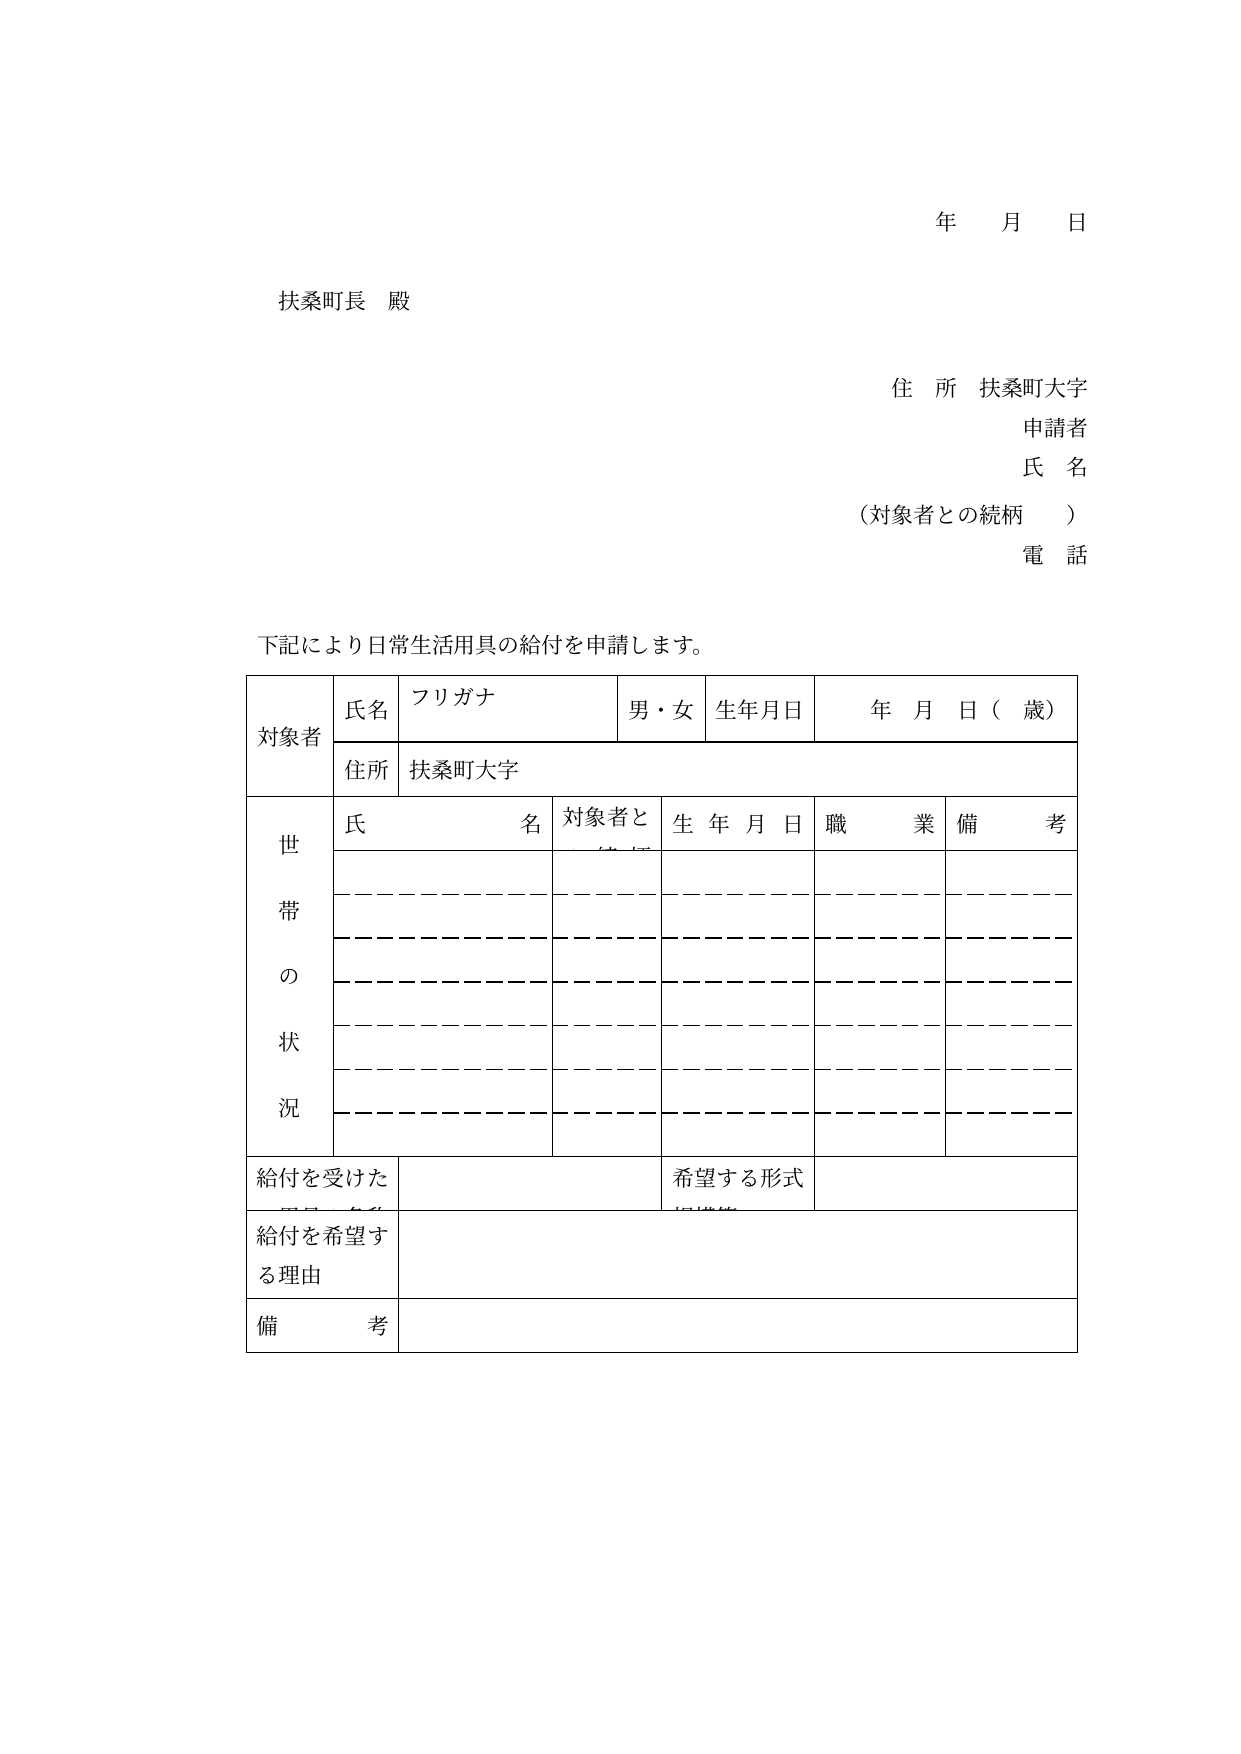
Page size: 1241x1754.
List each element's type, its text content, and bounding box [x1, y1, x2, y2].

table_cell [334, 1069, 552, 1112]
table_cell [815, 1025, 945, 1068]
table_cell [334, 1025, 552, 1068]
table_cell [399, 1211, 1077, 1298]
table_cell [334, 937, 552, 981]
table_cell 氏名 [334, 797, 552, 850]
table_cell [553, 1112, 661, 1156]
table_header 生年月日 [706, 676, 814, 741]
table_cell 給付を希望する理由 [247, 1211, 398, 1298]
table_header 対象者 [247, 676, 333, 796]
table_cell [334, 1112, 552, 1156]
table_cell 対象者との続柄 [553, 797, 661, 850]
table_cell [662, 1069, 814, 1112]
table_cell [815, 1069, 945, 1112]
table_cell [815, 851, 945, 893]
table_cell [946, 981, 1077, 1025]
table_cell [662, 937, 814, 981]
table_cell [553, 1069, 661, 1112]
table_cell [946, 1112, 1077, 1156]
text 申請者 [213, 407, 1088, 447]
table_cell 職業 [815, 797, 945, 850]
table_header 年 月 日（ 歳） [815, 676, 1077, 741]
table_cell [662, 894, 814, 937]
text （対象者との続柄 ） [213, 494, 1088, 534]
table_cell 世 帯 の 状 況 [247, 797, 333, 1156]
table_cell [553, 1025, 661, 1068]
text 下記により日常生活用具の給付を申請します。 [213, 624, 1088, 664]
text 扶桑町長 殿 [213, 280, 1088, 319]
text 氏 名 [213, 447, 1088, 486]
text 住 所 扶桑町大字 [213, 367, 1088, 407]
table_header フリガナ [399, 676, 617, 741]
table_cell [815, 981, 945, 1025]
table_cell [946, 1025, 1077, 1068]
table_cell [815, 937, 945, 981]
table_cell [334, 981, 552, 1025]
table_cell [662, 1112, 814, 1156]
table_cell [946, 851, 1077, 893]
table_cell [662, 1025, 814, 1068]
table_cell 給付を受けたい用具の名称 [247, 1157, 398, 1210]
table_cell [399, 1157, 661, 1210]
table_cell [334, 894, 552, 937]
table_cell [553, 981, 661, 1025]
table_cell [334, 851, 552, 893]
table_cell 住所 [334, 743, 398, 796]
table_header 氏名 [334, 676, 398, 741]
table_cell 希望する形式規模等 [662, 1157, 814, 1210]
table_cell 生年月日 [662, 797, 814, 850]
table_cell [399, 1299, 1077, 1352]
table_cell [662, 981, 814, 1025]
table_cell [553, 894, 661, 937]
table_cell [553, 851, 661, 893]
table_cell 備考 [946, 797, 1077, 850]
table_cell [662, 851, 814, 893]
table_header 男・女 [618, 676, 705, 741]
table_cell 備考 [247, 1299, 398, 1352]
table_cell [815, 1112, 945, 1156]
table_cell [946, 894, 1077, 937]
table_cell [553, 937, 661, 981]
table_cell [815, 1157, 1077, 1210]
table_cell [815, 894, 945, 937]
text 電 話 [213, 534, 1088, 574]
table_cell [946, 1069, 1077, 1112]
text 年 月 日 [213, 201, 1088, 240]
table_cell 扶桑町大字 [399, 743, 1077, 796]
table_cell [946, 937, 1077, 981]
